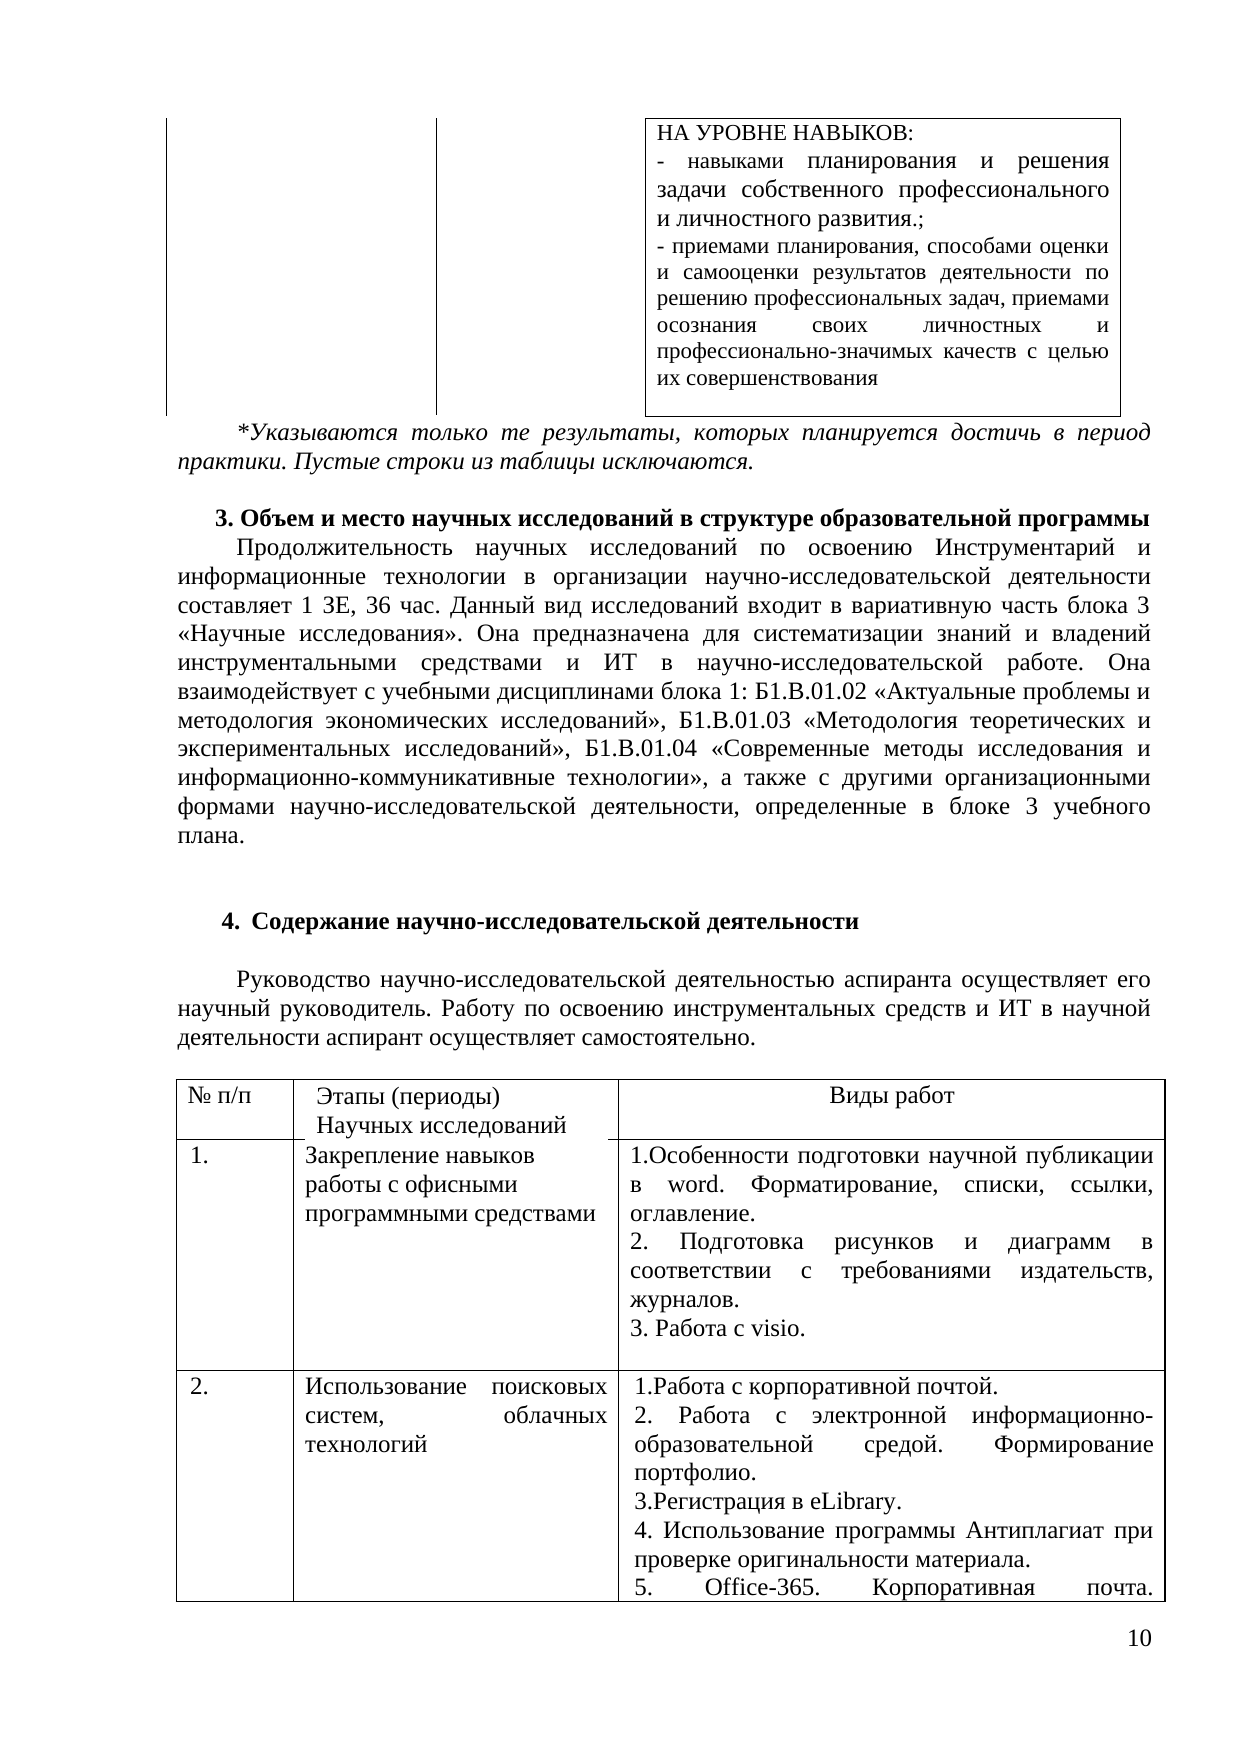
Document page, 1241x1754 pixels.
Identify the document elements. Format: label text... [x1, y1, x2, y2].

table_cell [177, 1371, 293, 1601]
table_header [608, 1080, 618, 1139]
table_cell [177, 1140, 293, 1370]
text 3. Объем и место научных исследований в структуре образовательной программы [215, 503, 1152, 532]
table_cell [619, 1371, 1164, 1601]
text Руководство научно-исследовательской деятельностью аспиранта осуществляет его научный руководитель. Работу по освоению инструментальных средств и ИТ в научной деятельности аспирант осуществляет самостоятельно. [177, 964, 1152, 1051]
subtitle 4. Содержание научно-исследовательской деятельности [177, 906, 1152, 935]
table_cell НА УРОВНЕ НАВЫКОВ: - навыками планирования и решения задачи собственного профессионального и личностного развития.; - приемами планирования, способами оценки и самооценки результатов деятельности по решению профессиональных задач, приемами осознания своих личностных и профессионально-значимых качеств с целью их совершенствования [646, 119, 1120, 416]
table_header № п/п [177, 1080, 293, 1139]
table_cell 1.Особенности подготовки научной публикации в word. Форматирование, списки, ссылки, оглавление. 2. Подготовка рисунков и диаграмм в соответствии с требованиями издательств, журналов. 3. Работа с visio. [619, 1140, 1164, 1370]
table_cell Закрепление навыков работы с офисными программными средствами [294, 1140, 618, 1370]
table_header [306, 1081, 607, 1139]
table_header Виды работ [619, 1080, 1164, 1139]
table_header [294, 1080, 305, 1139]
text Продолжительность научных исследований по освоению Инструментарий и информационные технологии в организации научно-исследовательской деятельности составляет 1 ЗЕ, 36 час. Данный вид исследований входит в вариативную часть блока 3 «Научные исследования». Она предназначена для систематизации знаний и владений инструментальными средствами и ИТ в научно-исследовательской работе. Она взаимодействует с учебными дисциплинами блока 1: Б1.В.01.02 «Актуальные проблемы и методология экономических исследований», Б1.В.01.03 «Методология теоретических и экспериментальных исследований», Б1.В.01.04 «Современные методы исследования и информационно-коммуникативные технологии», а также с другими организационными формами научно-исследовательской деятельности, определенные в блоке 3 учебного плана. [177, 532, 1152, 848]
text *Указываются только те результаты, которых планируется достичь в период практики. Пустые строки из таблицы исключаются. [177, 417, 1152, 475]
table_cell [294, 1371, 618, 1601]
